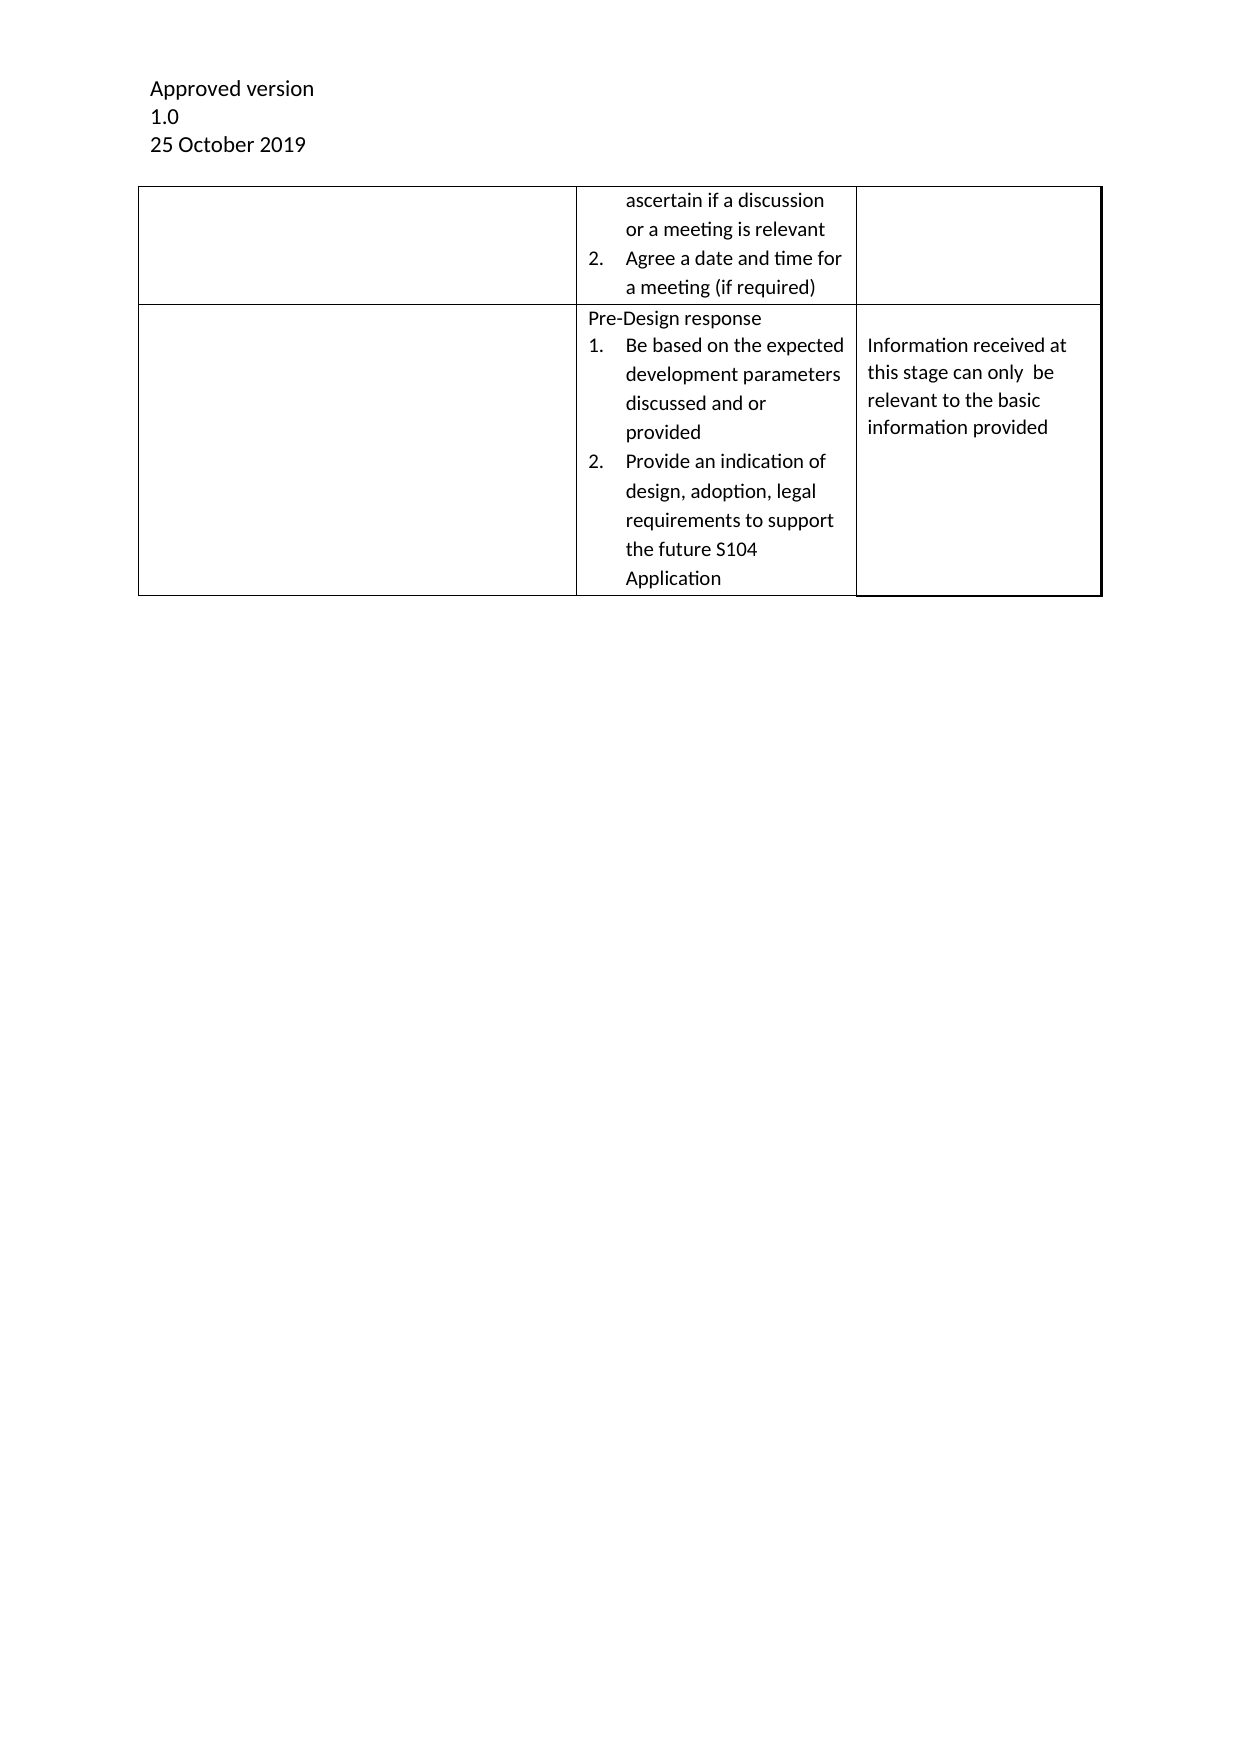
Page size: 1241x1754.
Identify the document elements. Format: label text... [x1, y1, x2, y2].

table_cell Pre-Design response Be based on the expected development parameters discussed and or provided Provide an indication of design, adoption, legal requirements to support the future S104 Application [577, 305, 856, 595]
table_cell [577, 187, 856, 304]
table_cell [857, 187, 1100, 304]
table_cell [139, 187, 576, 304]
table_cell Information received at this stage can only be relevant to the basic information provided [857, 305, 1100, 595]
table_cell [139, 305, 576, 595]
